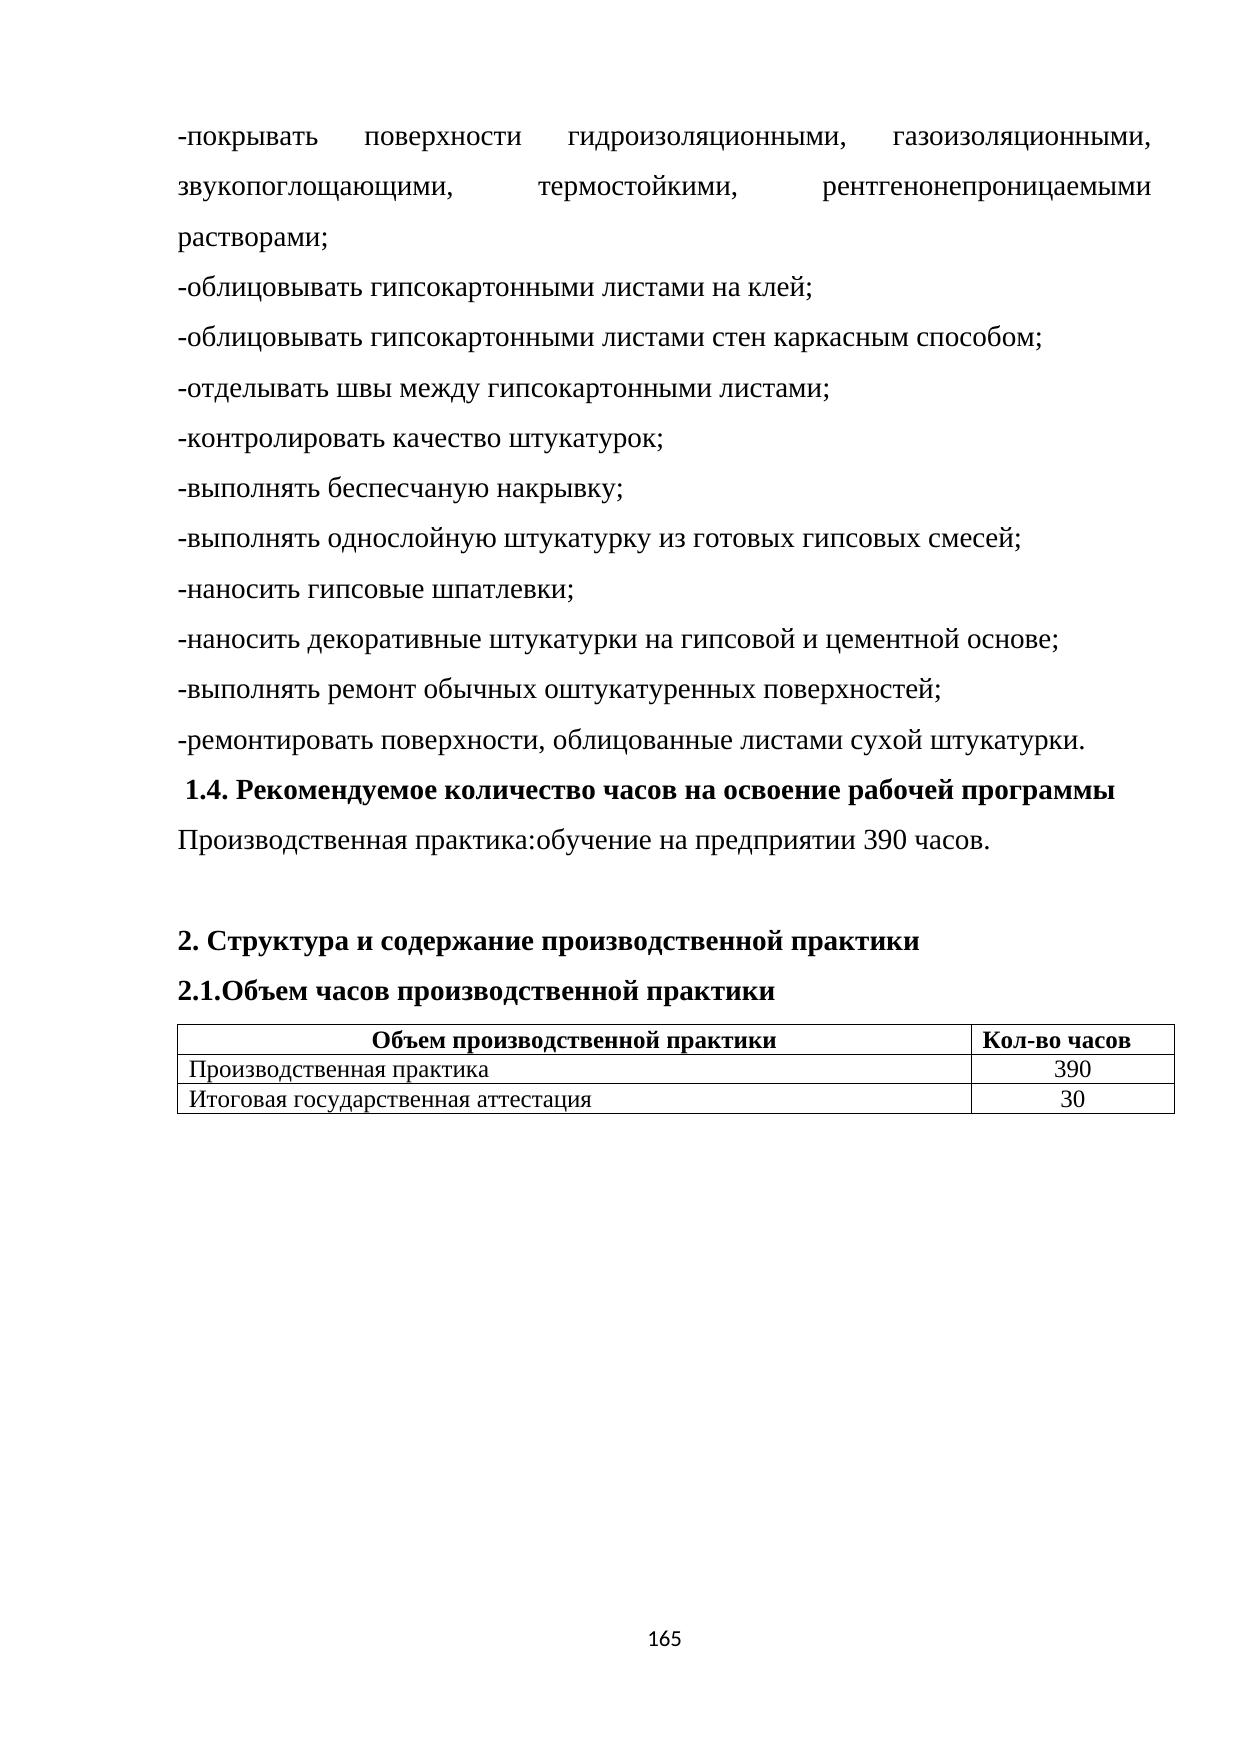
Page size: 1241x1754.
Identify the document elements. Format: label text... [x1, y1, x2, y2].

text -ремонтировать поверхности, облицованные листами сухой штукатурки. [177, 722, 1152, 755]
text -облицовывать гипсокартонными листами на клей; [177, 269, 1152, 303]
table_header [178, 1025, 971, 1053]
text -контролировать качество штукатурок; [177, 420, 1152, 453]
text -выполнять однослойную штукатурку из готовых гипсовых смесей; [177, 521, 1152, 554]
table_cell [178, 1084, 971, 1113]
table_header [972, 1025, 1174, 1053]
text -покрывать поверхности гидроизоляционными, газоизоляционными, звукопоглощающими, термостойкими, рентгенонепроницаемыми растворами; [177, 118, 1152, 252]
text -выполнять ремонт обычных оштукатуренных поверхностей; [177, 672, 1152, 705]
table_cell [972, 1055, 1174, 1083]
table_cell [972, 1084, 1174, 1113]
text -облицовывать гипсокартонными листами стен каркасным способом; [177, 319, 1152, 353]
text 2.1.Объем часов производственной практики [177, 973, 1152, 1007]
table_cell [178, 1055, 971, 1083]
text -отделывать швы между гипсокартонными листами; [177, 370, 1152, 403]
text -наносить декоративные штукатурки на гипсовой и цементной основе; [177, 621, 1152, 655]
text Производственная практика:обучение на предприятии 390 часов. [177, 822, 1152, 856]
text 2. Структура и содержание производственной практики [177, 923, 1152, 957]
text -наносить гипсовые шпатлевки; [177, 571, 1152, 604]
text -выполнять беспесчаную накрывку; [177, 470, 1152, 504]
text 1.4. Рекомендуемое количество часов на освоение рабочей программы [177, 772, 1152, 806]
